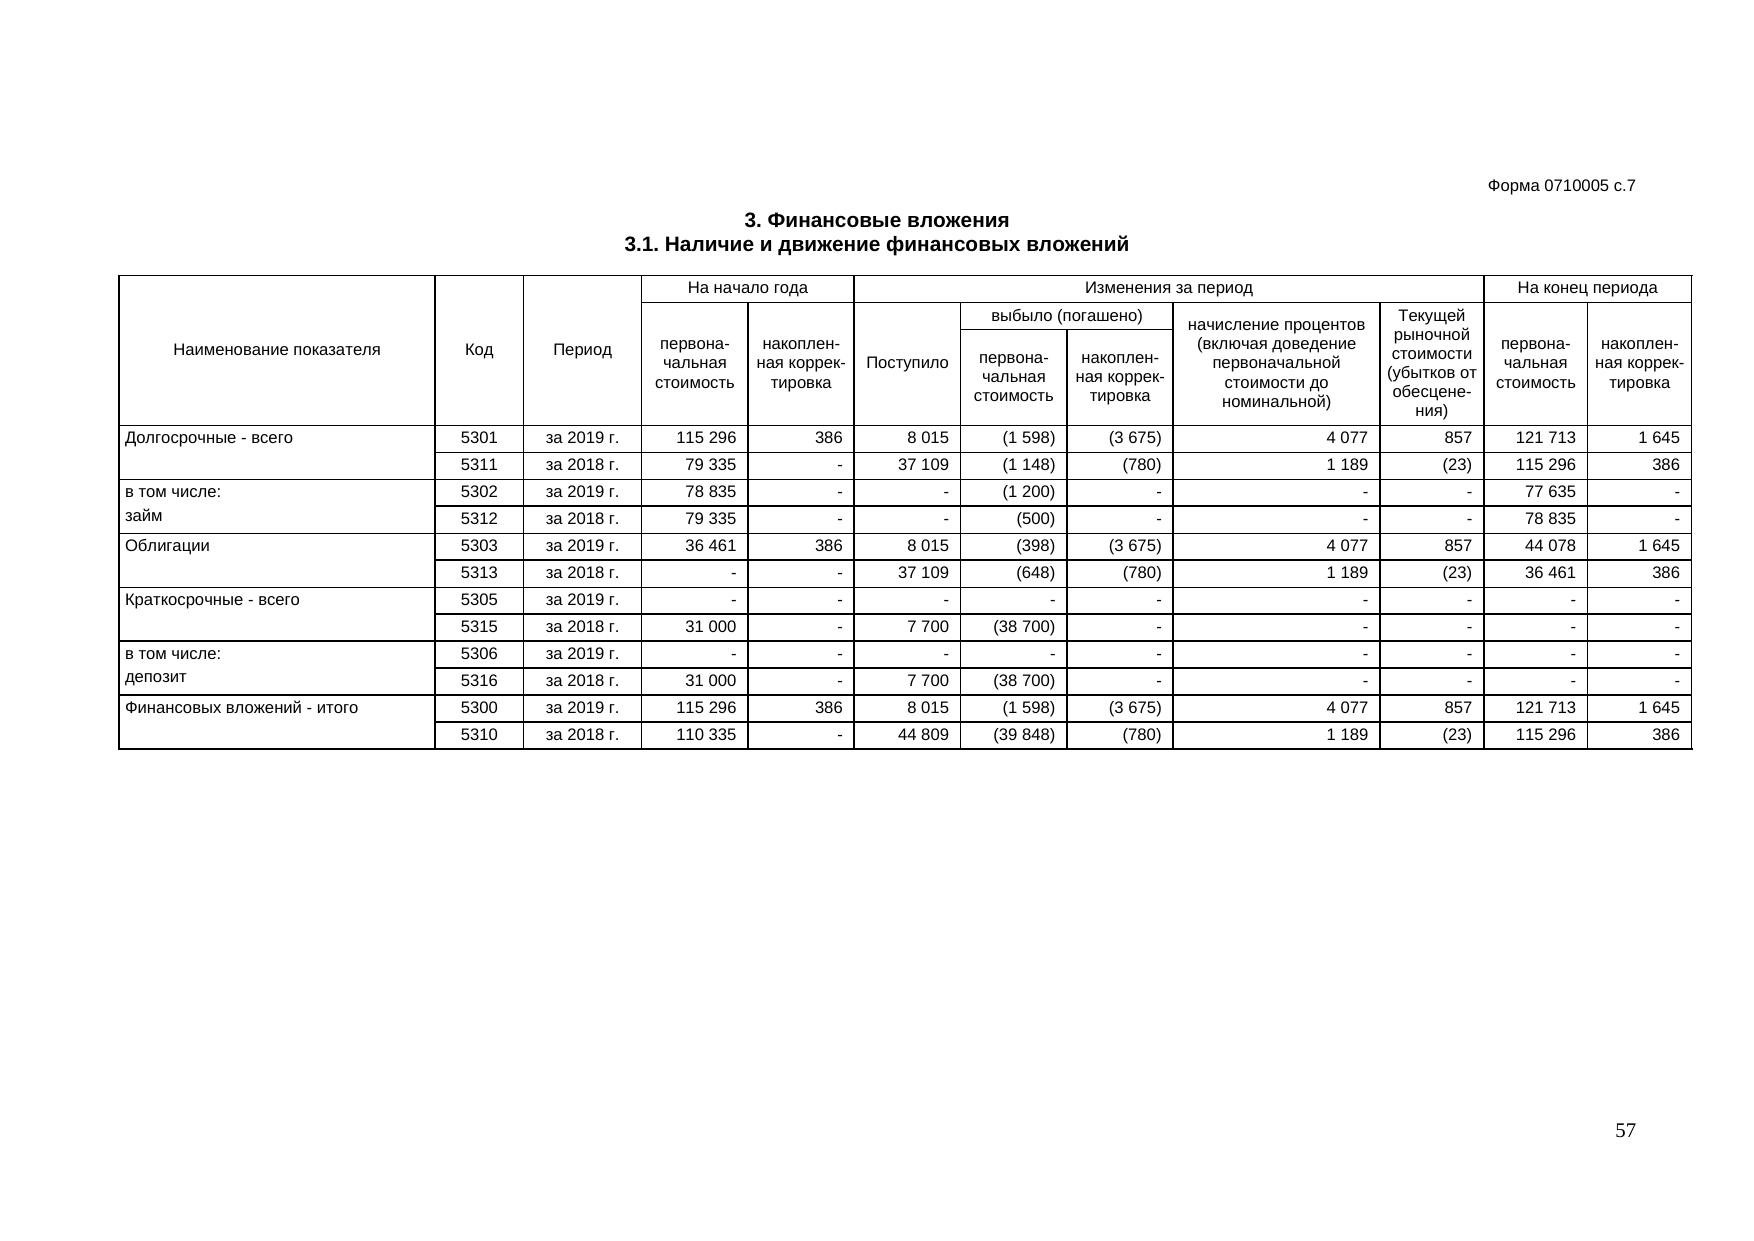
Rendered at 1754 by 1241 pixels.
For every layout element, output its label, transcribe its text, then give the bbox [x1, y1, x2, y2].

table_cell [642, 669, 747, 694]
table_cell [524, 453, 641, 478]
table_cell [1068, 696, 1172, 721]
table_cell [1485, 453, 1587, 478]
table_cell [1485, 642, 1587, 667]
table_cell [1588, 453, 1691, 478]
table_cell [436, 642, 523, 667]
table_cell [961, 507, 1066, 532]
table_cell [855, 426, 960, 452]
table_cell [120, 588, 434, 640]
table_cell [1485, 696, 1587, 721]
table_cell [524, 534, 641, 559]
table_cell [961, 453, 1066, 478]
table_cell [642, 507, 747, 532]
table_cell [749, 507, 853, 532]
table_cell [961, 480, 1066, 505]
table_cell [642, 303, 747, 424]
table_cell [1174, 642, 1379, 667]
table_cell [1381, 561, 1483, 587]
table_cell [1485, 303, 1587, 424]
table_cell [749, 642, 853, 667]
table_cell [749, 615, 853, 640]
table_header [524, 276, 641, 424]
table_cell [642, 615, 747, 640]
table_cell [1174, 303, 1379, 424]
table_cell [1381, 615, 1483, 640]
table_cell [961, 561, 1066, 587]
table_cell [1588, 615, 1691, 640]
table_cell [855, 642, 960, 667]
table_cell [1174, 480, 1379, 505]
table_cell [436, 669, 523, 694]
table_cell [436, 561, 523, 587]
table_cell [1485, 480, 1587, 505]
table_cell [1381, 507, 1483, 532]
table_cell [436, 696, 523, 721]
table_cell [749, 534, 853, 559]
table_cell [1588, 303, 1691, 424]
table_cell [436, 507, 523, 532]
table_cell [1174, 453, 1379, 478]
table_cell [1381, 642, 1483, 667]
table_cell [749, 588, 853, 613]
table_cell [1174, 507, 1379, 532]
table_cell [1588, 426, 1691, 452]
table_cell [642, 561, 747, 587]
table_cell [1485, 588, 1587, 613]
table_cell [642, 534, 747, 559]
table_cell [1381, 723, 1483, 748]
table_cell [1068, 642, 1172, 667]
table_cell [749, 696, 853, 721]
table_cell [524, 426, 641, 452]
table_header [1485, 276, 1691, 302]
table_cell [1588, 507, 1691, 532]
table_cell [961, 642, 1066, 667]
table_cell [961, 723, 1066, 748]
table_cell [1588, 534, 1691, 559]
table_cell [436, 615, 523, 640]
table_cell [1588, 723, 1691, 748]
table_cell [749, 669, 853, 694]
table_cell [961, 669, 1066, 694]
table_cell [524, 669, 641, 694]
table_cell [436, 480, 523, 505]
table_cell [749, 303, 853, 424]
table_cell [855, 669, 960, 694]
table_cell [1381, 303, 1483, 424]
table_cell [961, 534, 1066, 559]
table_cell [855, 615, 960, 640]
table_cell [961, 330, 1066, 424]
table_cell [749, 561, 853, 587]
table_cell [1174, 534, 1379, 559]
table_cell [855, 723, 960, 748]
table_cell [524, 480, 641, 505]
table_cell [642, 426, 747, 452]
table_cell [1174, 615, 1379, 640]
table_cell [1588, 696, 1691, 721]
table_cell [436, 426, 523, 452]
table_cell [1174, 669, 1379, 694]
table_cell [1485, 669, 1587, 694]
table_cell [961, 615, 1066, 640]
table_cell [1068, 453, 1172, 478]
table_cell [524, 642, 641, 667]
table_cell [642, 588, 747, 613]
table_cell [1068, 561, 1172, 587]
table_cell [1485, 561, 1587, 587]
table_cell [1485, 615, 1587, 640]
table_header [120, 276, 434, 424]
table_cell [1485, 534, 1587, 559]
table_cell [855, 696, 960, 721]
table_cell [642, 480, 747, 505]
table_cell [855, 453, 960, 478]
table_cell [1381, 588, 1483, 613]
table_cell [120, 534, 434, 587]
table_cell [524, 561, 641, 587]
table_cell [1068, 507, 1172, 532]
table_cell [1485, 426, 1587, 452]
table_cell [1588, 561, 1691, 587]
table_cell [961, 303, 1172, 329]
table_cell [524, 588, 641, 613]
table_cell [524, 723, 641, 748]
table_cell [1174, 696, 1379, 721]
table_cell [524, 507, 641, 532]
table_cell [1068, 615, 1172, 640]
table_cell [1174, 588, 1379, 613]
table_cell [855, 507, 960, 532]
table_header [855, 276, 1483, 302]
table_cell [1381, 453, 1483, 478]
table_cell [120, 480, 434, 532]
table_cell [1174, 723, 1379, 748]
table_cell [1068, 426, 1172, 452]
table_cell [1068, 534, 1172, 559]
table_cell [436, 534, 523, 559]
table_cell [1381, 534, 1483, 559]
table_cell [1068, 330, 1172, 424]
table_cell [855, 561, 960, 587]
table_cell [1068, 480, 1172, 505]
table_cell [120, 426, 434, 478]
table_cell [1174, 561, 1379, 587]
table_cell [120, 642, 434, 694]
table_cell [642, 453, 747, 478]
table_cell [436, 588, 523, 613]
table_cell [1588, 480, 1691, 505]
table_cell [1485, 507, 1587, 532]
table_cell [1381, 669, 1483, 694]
subtitle 3.1. Наличие и движение финансовых вложений [118, 232, 1636, 256]
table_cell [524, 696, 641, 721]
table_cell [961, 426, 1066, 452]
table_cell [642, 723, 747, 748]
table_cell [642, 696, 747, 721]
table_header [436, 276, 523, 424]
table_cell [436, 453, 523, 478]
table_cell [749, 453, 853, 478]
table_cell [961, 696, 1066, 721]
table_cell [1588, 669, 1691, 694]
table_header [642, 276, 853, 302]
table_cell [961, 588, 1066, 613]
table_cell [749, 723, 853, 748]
subtitle 3. Финансовые вложения [118, 208, 1636, 232]
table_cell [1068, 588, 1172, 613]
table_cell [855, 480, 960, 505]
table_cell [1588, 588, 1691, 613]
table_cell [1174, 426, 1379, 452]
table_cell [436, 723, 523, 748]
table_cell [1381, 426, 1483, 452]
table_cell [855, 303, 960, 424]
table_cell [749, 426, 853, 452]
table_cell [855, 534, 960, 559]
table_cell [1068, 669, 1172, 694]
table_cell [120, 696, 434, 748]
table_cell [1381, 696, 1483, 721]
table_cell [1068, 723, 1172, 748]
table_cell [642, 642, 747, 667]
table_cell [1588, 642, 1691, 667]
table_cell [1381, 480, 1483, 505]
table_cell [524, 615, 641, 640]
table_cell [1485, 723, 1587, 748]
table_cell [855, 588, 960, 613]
subtitle Форма 0710005 с.7 [118, 176, 1636, 195]
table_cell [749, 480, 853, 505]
